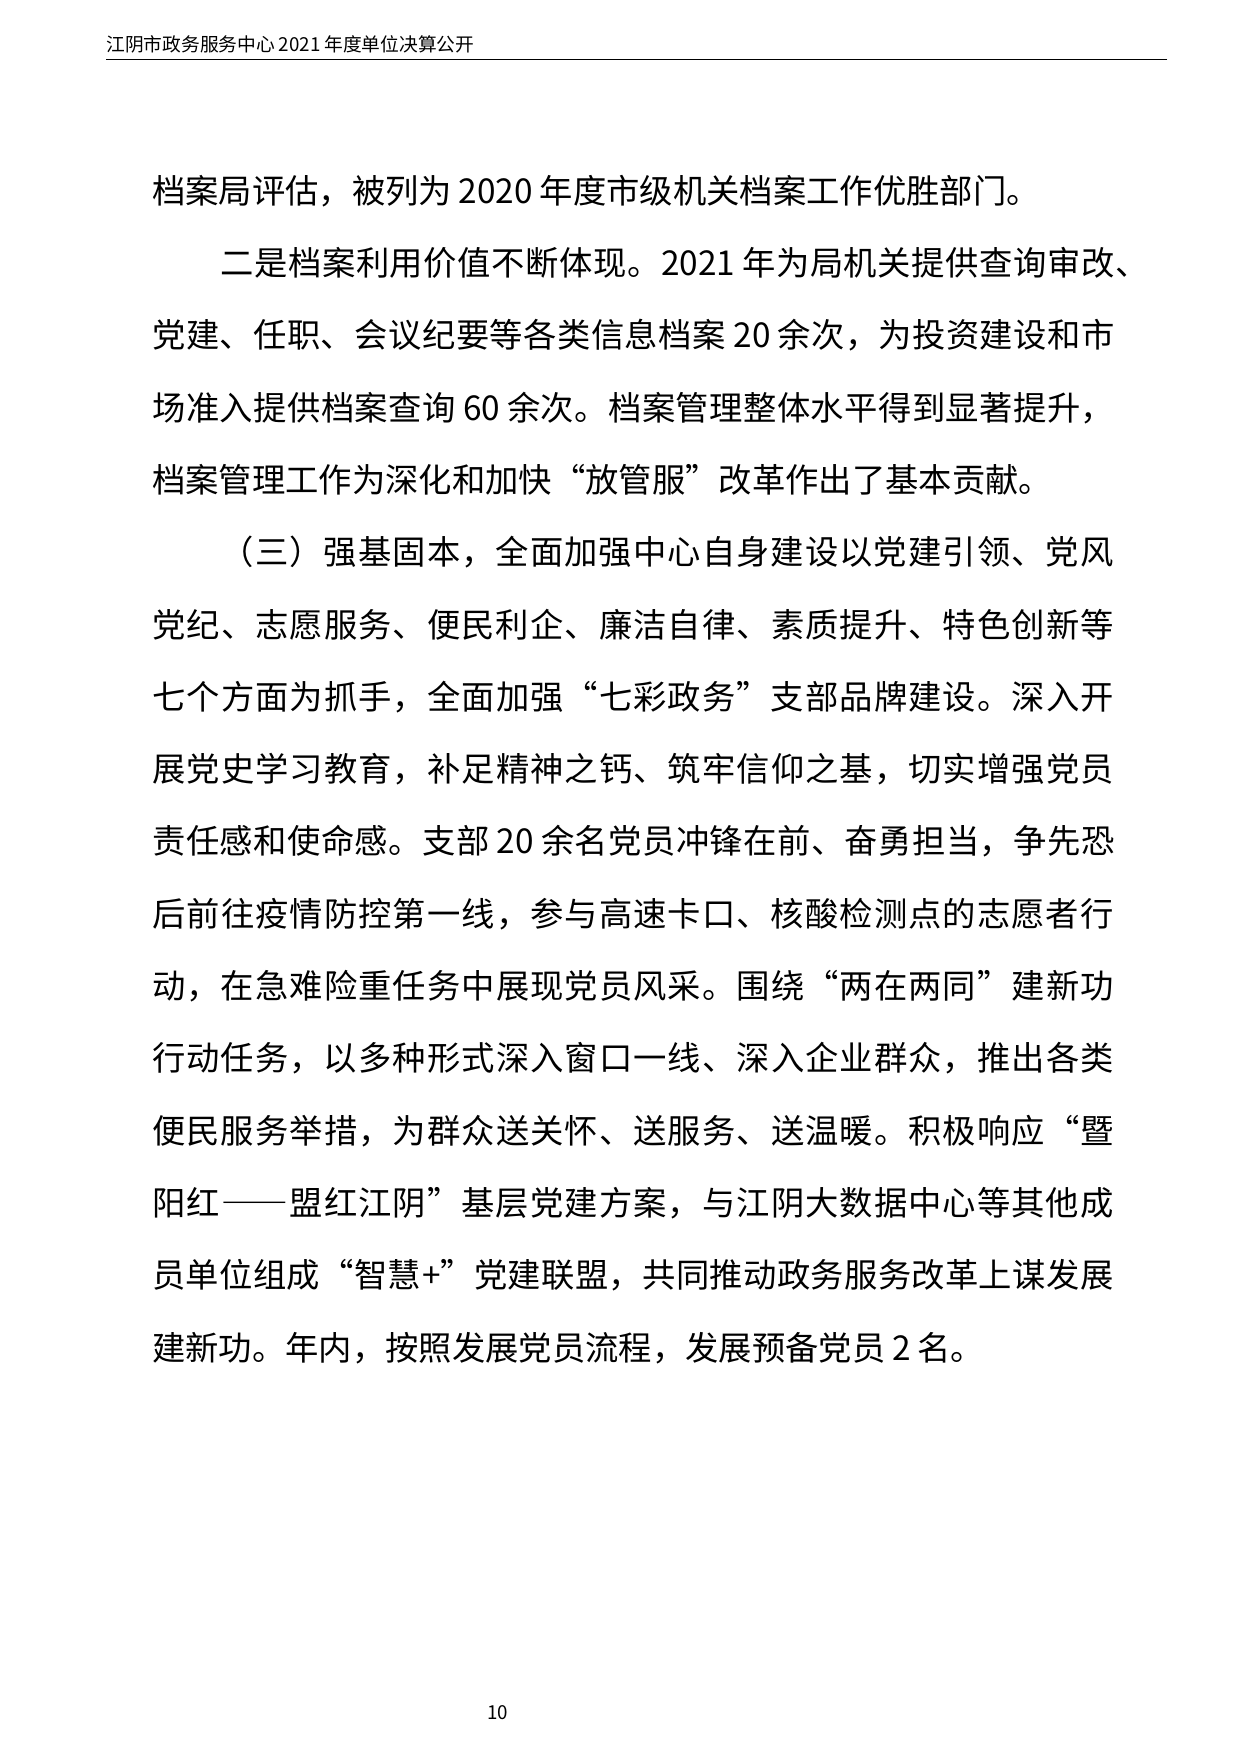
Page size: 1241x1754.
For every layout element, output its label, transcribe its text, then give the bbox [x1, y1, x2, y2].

text （三）强基固本，全面加强中心自身建设以党建引领、党风党纪、志愿服务、便民利企、廉洁自律、素质提升、特色创新等七个方面为抓手，全面加强“七彩政务”支部品牌建设。深入开展党史学习教育，补足精神之钙、筑牢信仰之基，切实增强党员责任感和使命感。支部20余名党员冲锋在前、奋勇担当，争先恐后前往疫情防控第一线，参与高速卡口、核酸检测点的志愿者行动，在急难险重任务中展现党员风采。围绕“两在两同”建新功行动任务，以多种形式深入窗口一线、深入企业群众，推出各类便民服务举措，为群众送关怀、送服务、送温暖。积极响应“暨阳红——盟红江阴”基层党建方案，与江阴大数据中心等其他成员单位组成“智慧+”党建联盟，共同推动政务服务改革上谋发展建新功。年内，按照发展党员流程，发展预备党员2名。 [152, 526, 1115, 1369]
text 二是档案利用价值不断体现。2021年为局机关提供查询审改、党建、任职、会议纪要等各类信息档案20余次，为投资建设和市场准入提供档案查询60余次。档案管理整体水平得到显著提升，档案管理工作为深化和加快“放管服”改革作出了基本贡献。 [152, 237, 1115, 502]
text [152, 164, 1115, 213]
